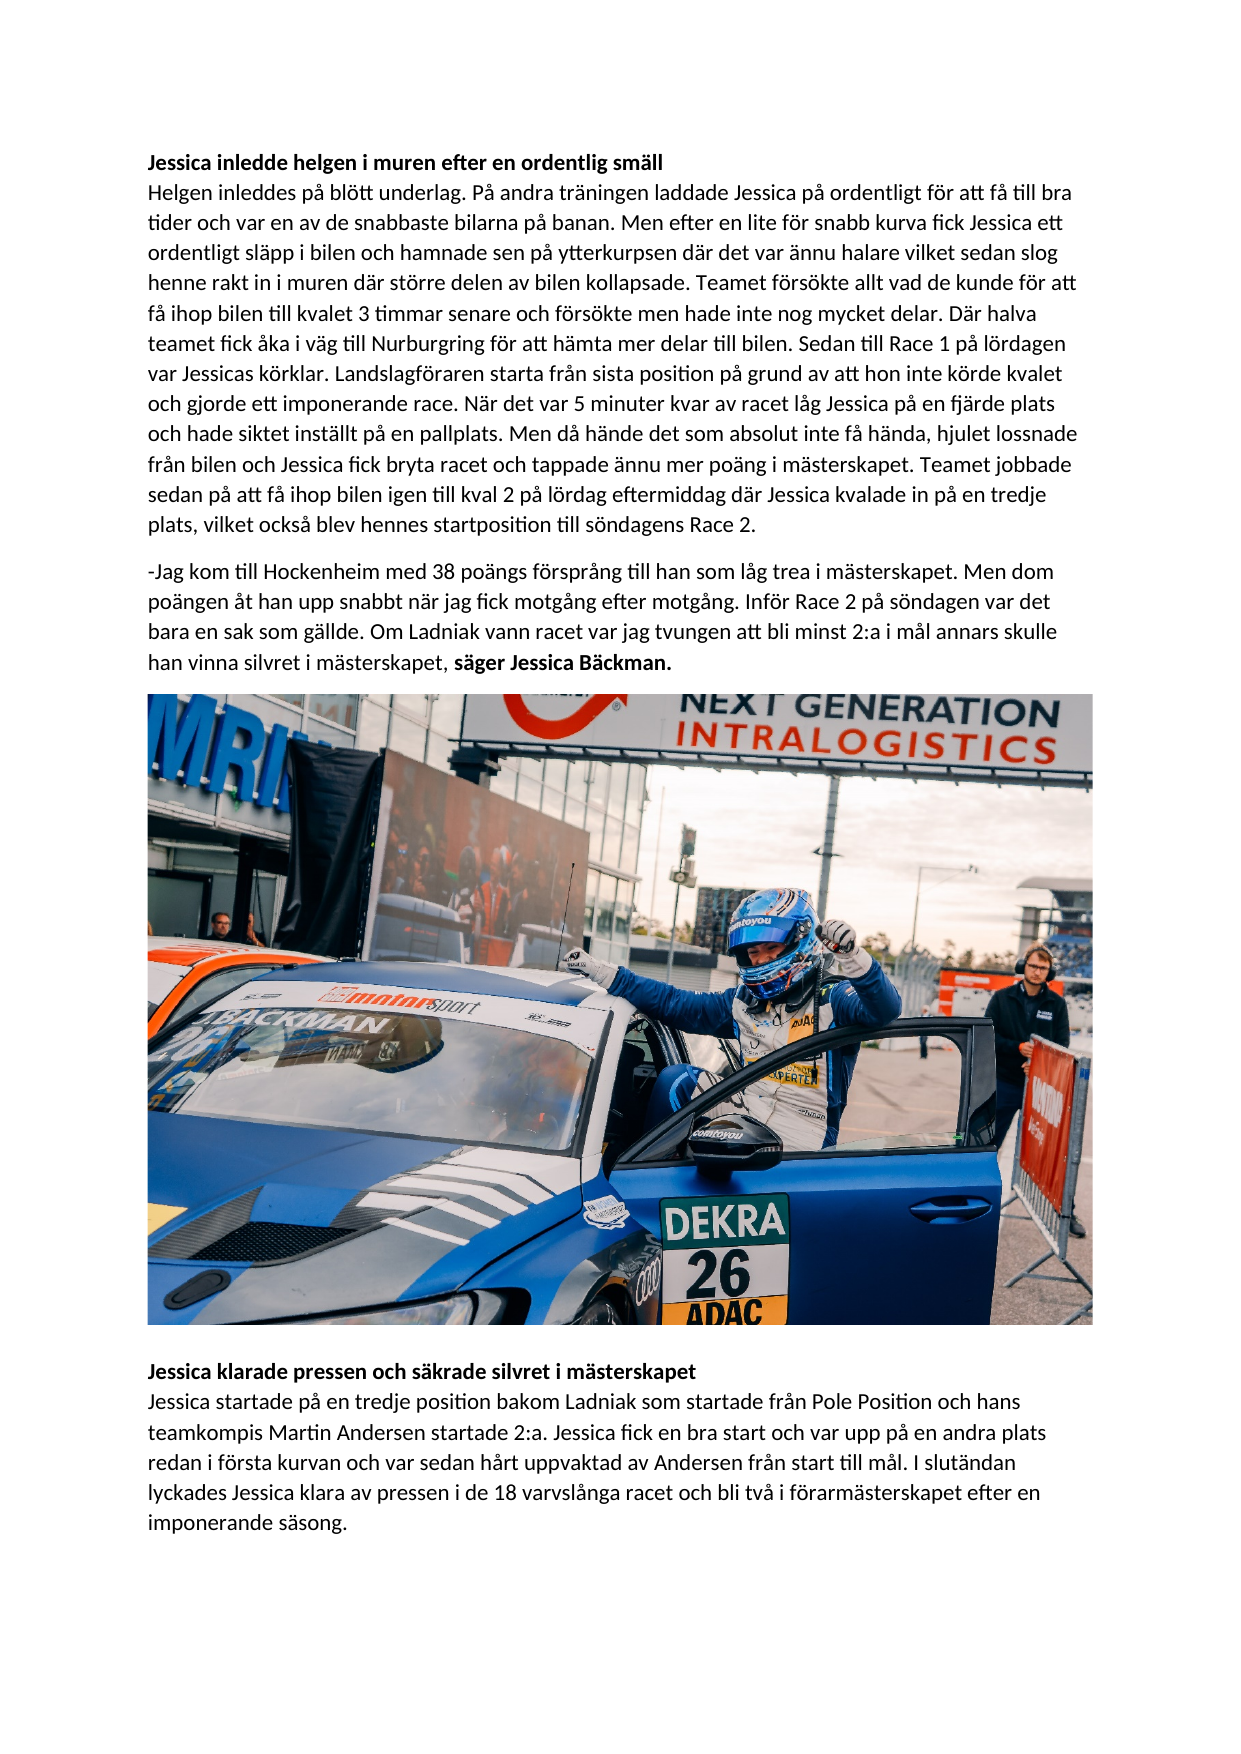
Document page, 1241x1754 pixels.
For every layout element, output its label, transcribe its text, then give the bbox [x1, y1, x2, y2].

text Jessica klarade pressen och säkrade silvret i mästerskapet Jessica startade på en tredje position bakom Ladniak som startade från Pole Position och hans teamkompis Martin Andersen startade 2:a. Jessica fick en bra start och var upp på en andra plats redan i första kurvan och var sedan hårt uppvaktad av Andersen från start till mål. I slutändan lyckades Jessica klara av pressen i de 18 varvslånga racet och bli två i förarmästerskapet efter en imponerande säsong. [148, 1325, 1093, 1536]
text Jessica inledde helgen i muren efter en ordentlig smäll Helgen inleddes på blött underlag. På andra träningen laddade Jessica på ordentligt för att få till bra tider och var en av de snabbaste bilarna på banan. Men efter en lite för snabb kurva fick Jessica ett ordentligt släpp i bilen och hamnade sen på ytterkurpsen där det var ännu halare vilket sedan slog henne rakt in i muren där större delen av bilen kollapsade. Teamet försökte allt vad de kunde för att få ihop bilen till kvalet 3 timmar senare och försökte men hade inte nog mycket delar. Där halva teamet fick åka i väg till Nurburgring för att hämta mer delar till bilen. Sedan till Race 1 på lördagen var Jessicas körklar. Landslagföraren starta från sista position på grund av att hon inte körde kvalet och gjorde ett imponerande race. När det var 5 minuter kvar av racet låg Jessica på en fjärde plats och hade siktet inställt på en pallplats. Men då hände det som absolut inte få hända, hjulet lossnade från bilen och Jessica fick bryta racet och tappade ännu mer poäng i mästerskapet. Teamet jobbade sedan på att få ihop bilen igen till kval 2 på lördag eftermiddag där Jessica kvalade in på en tredje plats, vilket också blev hennes startposition till söndagens Race 2. [148, 148, 1093, 538]
picture [147, 694, 1093, 1325]
text -Jag kom till Hockenheim med 38 poängs försprång till han som låg trea i mästerskapet. Men dom poängen åt han upp snabbt när jag fick motgång efter motgång. Inför Race 2 på söndagen var det bara en sak som gällde. Om Ladniak vann racet var jag tvungen att bli minst 2:a i mål annars skulle han vinna silvret i mästerskapet, säger Jessica Bäckman. [148, 557, 1093, 676]
